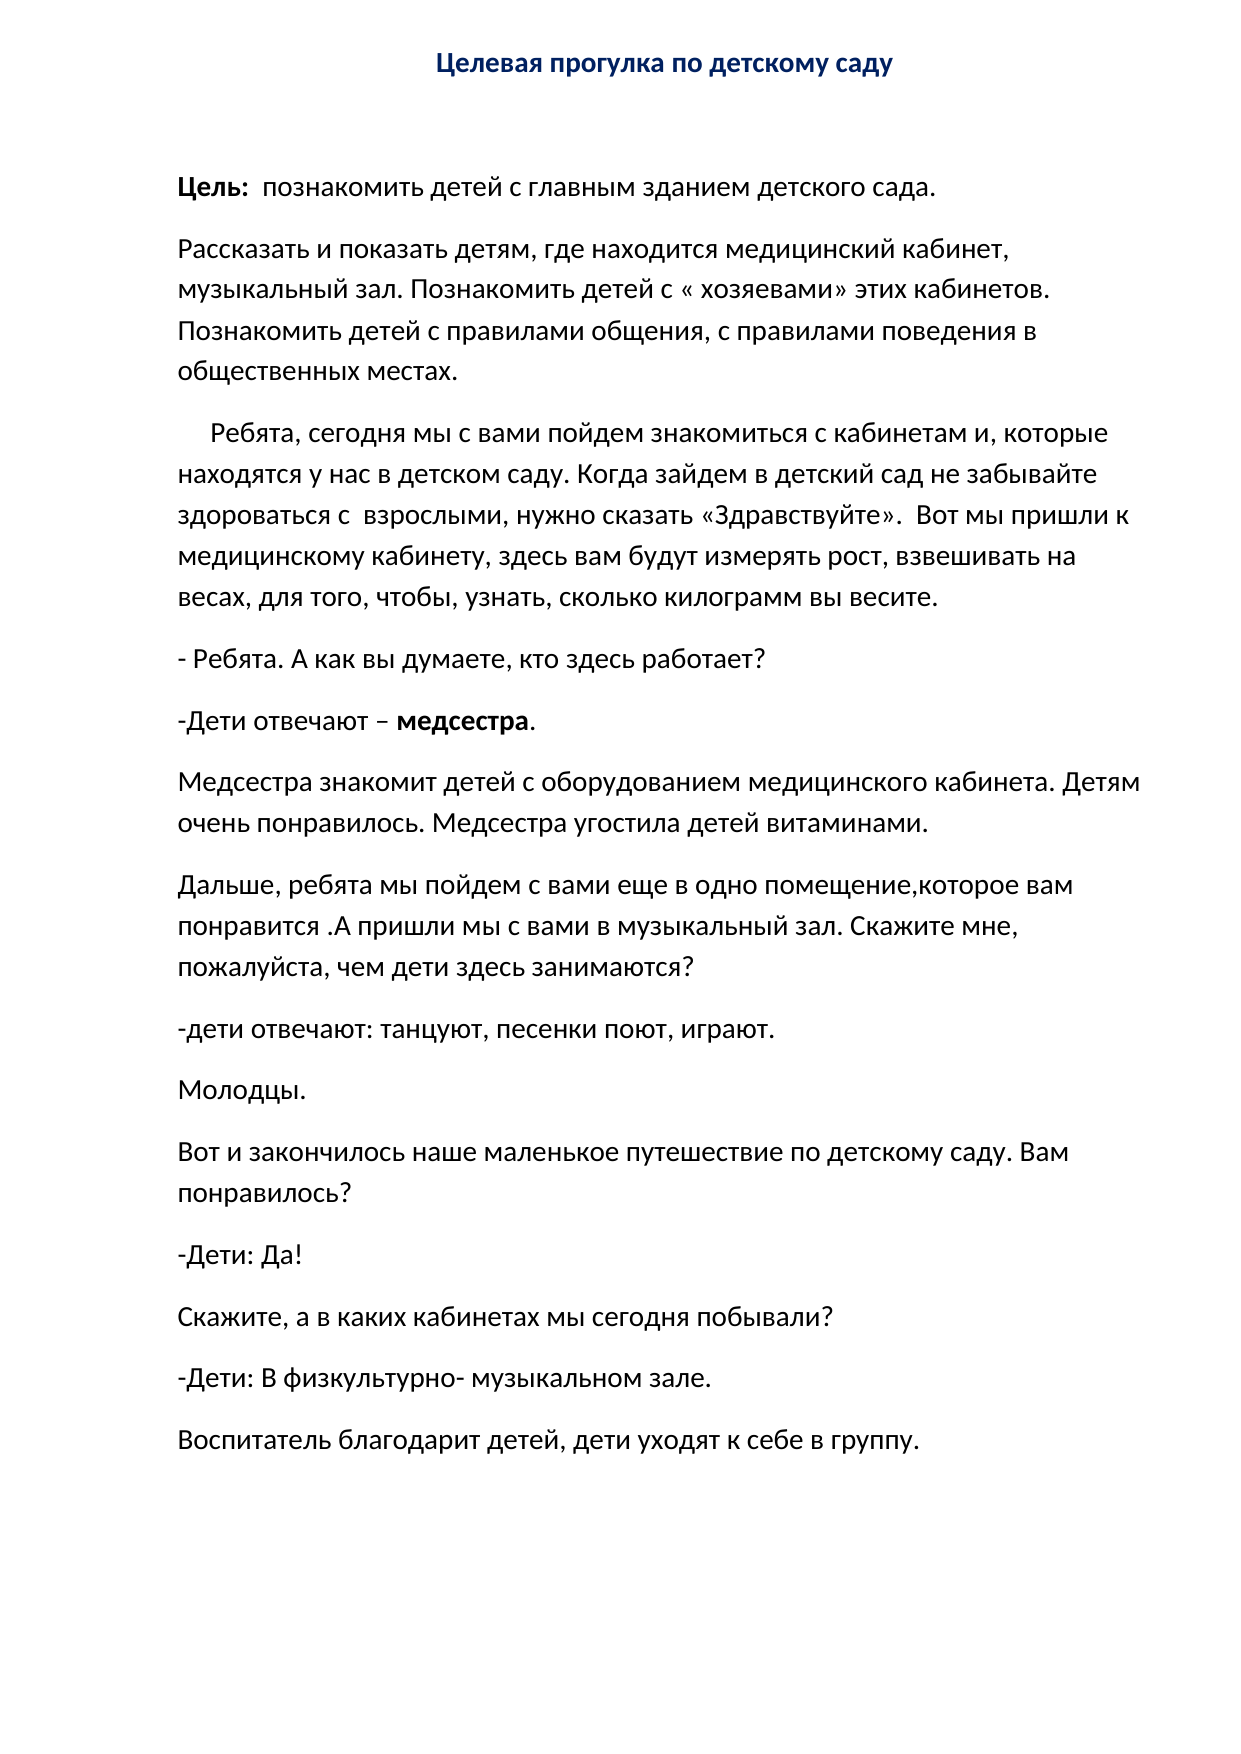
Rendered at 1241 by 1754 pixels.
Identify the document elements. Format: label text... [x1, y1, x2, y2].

text Рассказать и показать детям, где находится медицинский кабинет, музыкальный зал. Познакомить детей с « хозяевами» этих кабинетов. Познакомить детей с правилами общения, с правилами поведения в общественных местах. [177, 230, 1152, 388]
text Дальше, ребята мы пойдем с вами еще в одно помещение,которое вам понравится .А пришли мы с вами в музыкальный зал. Скажите мне, пожалуйста, чем дети здесь занимаются? [177, 866, 1152, 983]
text Целевая прогулка по детскому саду [177, 44, 1152, 80]
text -Дети: В физкультурно- музыкальном зале. [177, 1359, 1152, 1395]
text -Дети: Да! [177, 1236, 1152, 1272]
text Медсестра знакомит детей с оборудованием медицинского кабинета. Детям очень понравилось. Медсестра угостила детей витаминами. [177, 763, 1152, 840]
text -дети отвечают: танцуют, песенки поют, играют. [177, 1010, 1152, 1045]
text Цель: познакомить детей с главным зданием детского сада. [177, 168, 1152, 203]
text - Ребята. А как вы думаете, кто здесь работает? [177, 640, 1152, 675]
text Скажите, а в каких кабинетах мы сегодня побывали? [177, 1298, 1152, 1333]
text -Дети отвечают – медсестра. [177, 702, 1152, 737]
text Вот и закончилось наше маленькое путешествие по детскому саду. Вам понравилось? [177, 1133, 1152, 1210]
text Воспитатель благодарит детей, дети уходят к себе в группу. [177, 1421, 1152, 1457]
text Ребята, сегодня мы с вами пойдем знакомиться с кабинетам и, которые находятся у нас в детском саду. Когда зайдем в детский сад не забывайте здороваться с взрослыми, нужно сказать «Здравствуйте». Вот мы пришли к медицинскому кабинету, здесь вам будут измерять рост, взвешивать на весах, для того, чтобы, узнать, сколько килограмм вы весите. [177, 414, 1152, 614]
text Молодцы. [177, 1071, 1152, 1107]
